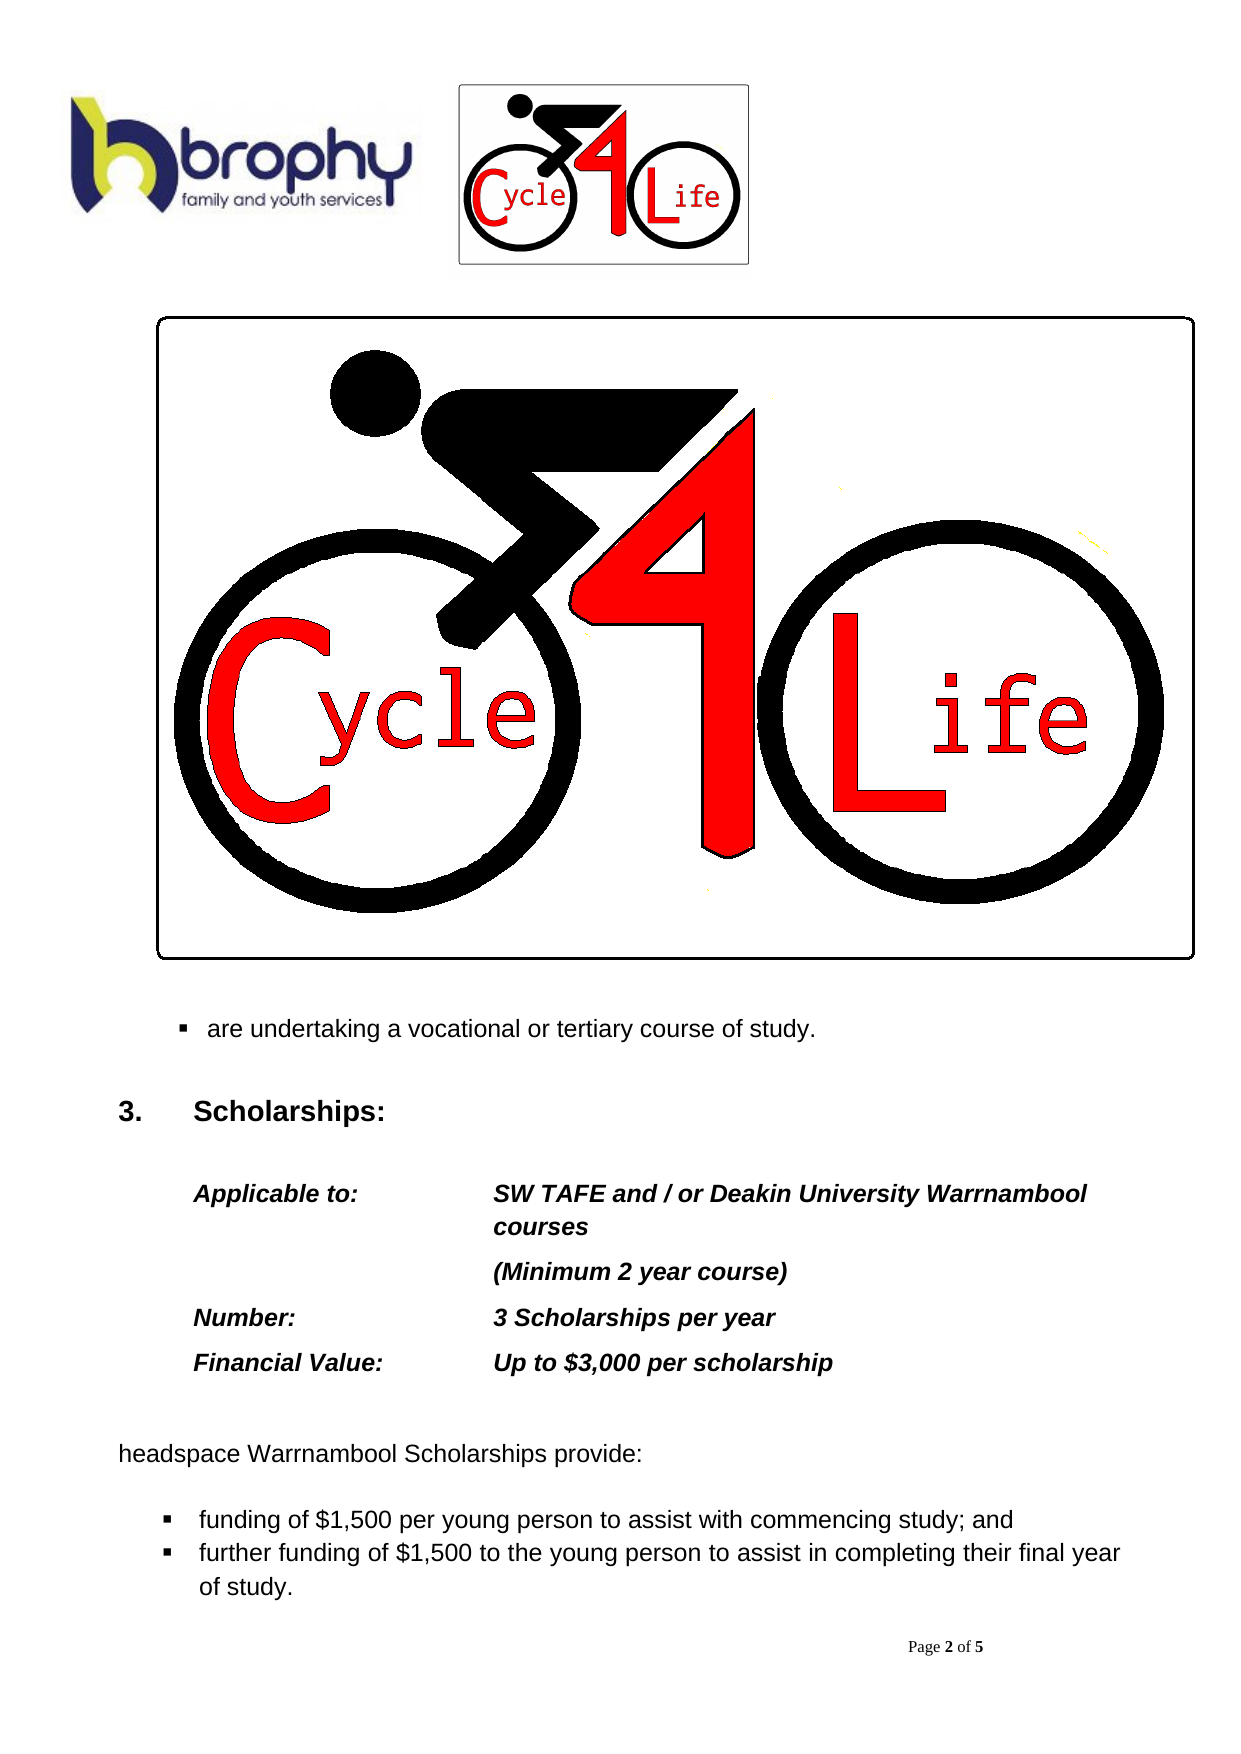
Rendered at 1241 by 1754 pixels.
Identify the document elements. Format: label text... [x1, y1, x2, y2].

picture [118, 75, 1209, 1015]
list are undertaking a vocational or tertiary course of study. [177, 1015, 1122, 1043]
text Financial Value: Up to $3,000 per scholarship [193, 1348, 1122, 1377]
picture [61, 90, 423, 223]
text Number: 3 Scholarships per year [193, 1303, 1122, 1331]
text (Minimum 2 year course) [493, 1257, 1122, 1286]
list Scholarships: [118, 1094, 1122, 1128]
text headspace Warrnambool Scholarships provide: [118, 1439, 1122, 1468]
text Applicable to: SW TAFE and / or Deakin University Warrnambool courses [193, 1178, 1122, 1240]
list further funding of $1,500 to the young person to assist in completing their final year of study. [161, 1538, 1122, 1600]
list funding of $1,500 per young person to assist with commencing study; and [161, 1505, 1122, 1534]
